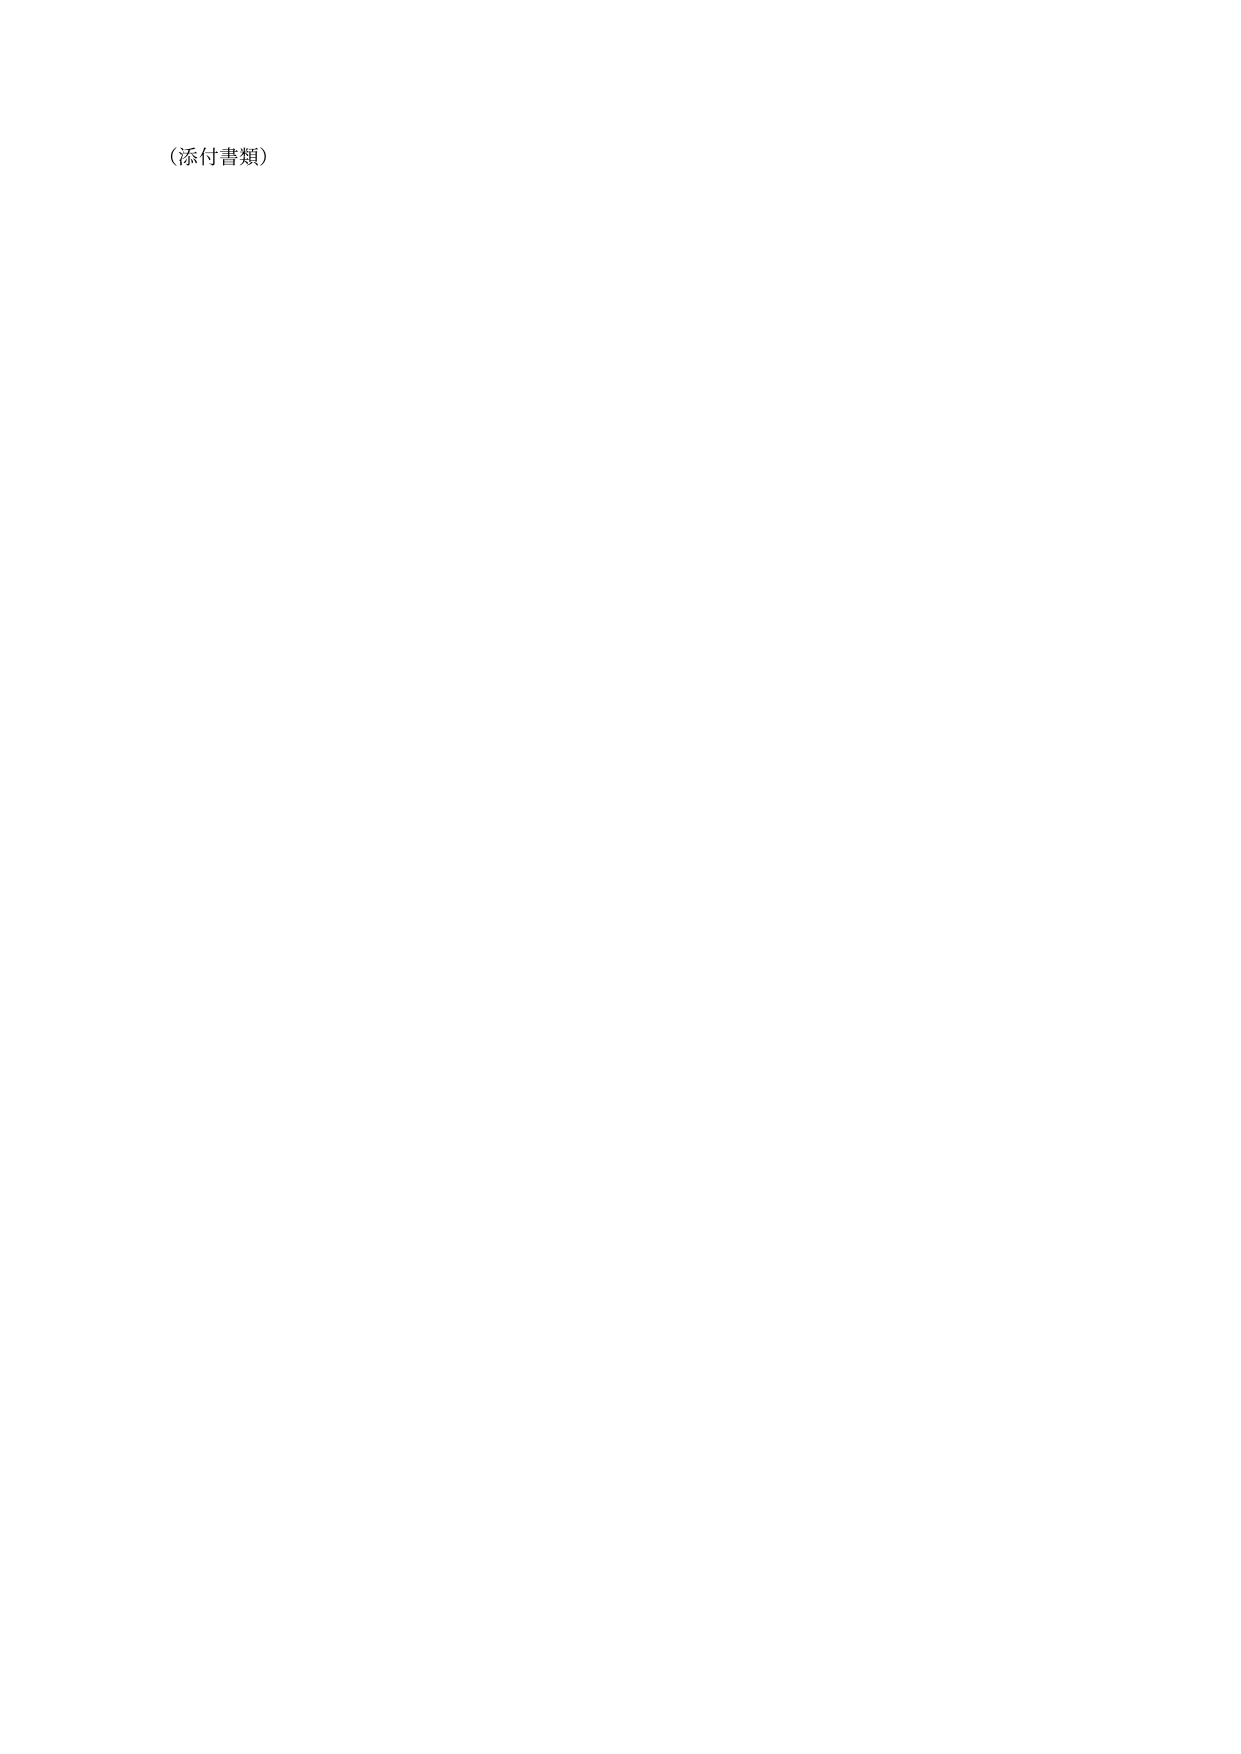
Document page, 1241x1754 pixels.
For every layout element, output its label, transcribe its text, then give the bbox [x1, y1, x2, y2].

text （添付書類） [148, 118, 1093, 177]
